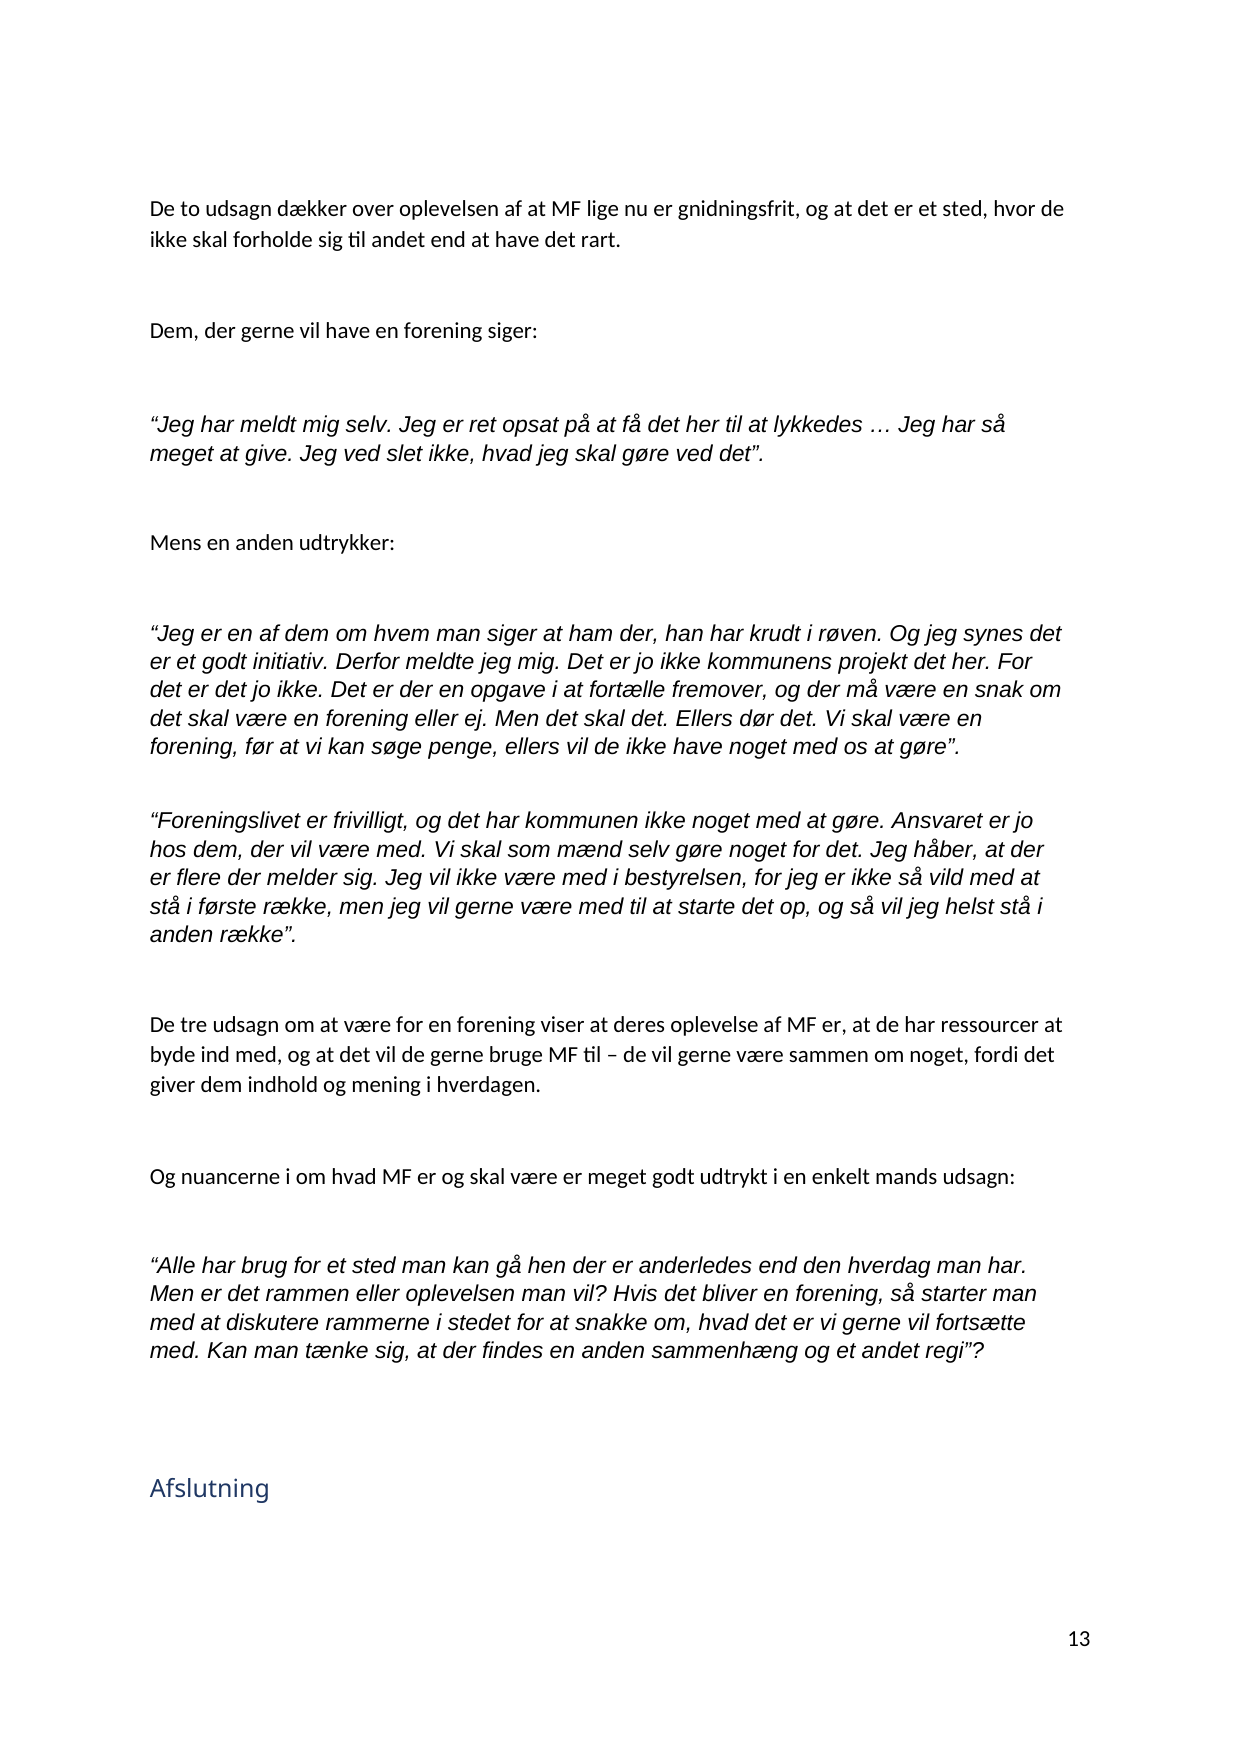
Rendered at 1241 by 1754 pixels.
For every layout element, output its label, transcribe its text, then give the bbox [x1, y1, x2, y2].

text “Jeg er en af dem om hvem man siger at ham der, han har krudt i røven. Og jeg synes det er et godt initiativ. Derfor meldte jeg mig. Det er jo ikke kommunens projekt det her. For det er det jo ikke. Det er der en opgave i at fortælle fremover, og der må være en snak om det skal være en forening eller ej. Men det skal det. Ellers dør det. Vi skal være en forening, før at vi kan søge penge, ellers vil de ikke have noget med os at gøre”. [149, 619, 1071, 759]
text De to udsagn dækker over oplevelsen af at MF lige nu er gnidningsfrit, og at det er et sted, hvor de ikke skal forholde sig til andet end at have det rart. [149, 194, 1070, 253]
text “Foreningslivet er frivilligt, og det har kommunen ikke noget med at gøre. Ansvaret er jo hos dem, der vil være med. Vi skal som mænd selv gøre noget for det. Jeg håber, at der er flere der melder sig. Jeg vil ikke være med i bestyrelsen, for jeg er ikke så vild med at stå i første række, men jeg vil gerne være med til at starte det op, og så vil jeg helst stå i anden række”. [149, 807, 1071, 948]
text Mens en anden udtrykker: [149, 528, 1070, 556]
subtitle Afslutning [149, 1471, 1090, 1505]
text “Alle har brug for et sted man kan gå hen der er anderledes end den hverdag man har. Men er det rammen eller oplevelsen man vil? Hvis det bliver en forening, så starter man med at diskutere rammerne i stedet for at snakke om, hvad det er vi gerne vil fortsætte med. Kan man tænke sig, at der findes en anden sammenhæng og et andet regi”? [149, 1252, 1071, 1363]
text De tre udsagn om at være for en forening viser at deres oplevelse af MF er, at de har ressourcer at byde ind med, og at det vil de gerne bruge MF til – de vil gerne være sammen om noget, fordi det giver dem indhold og mening i hverdagen. [149, 1010, 1070, 1098]
text Dem, der gerne vil have en forening siger: [149, 316, 1070, 344]
text Og nuancerne i om hvad MF er og skal være er meget godt udtrykt i en enkelt mands udsagn: [149, 1162, 1070, 1190]
text “Jeg har meldt mig selv. Jeg er ret opsat på at få det her til at lykkedes … Jeg har så meget at give. Jeg ved slet ikke, hvad jeg skal gøre ved det”. [149, 411, 1071, 466]
